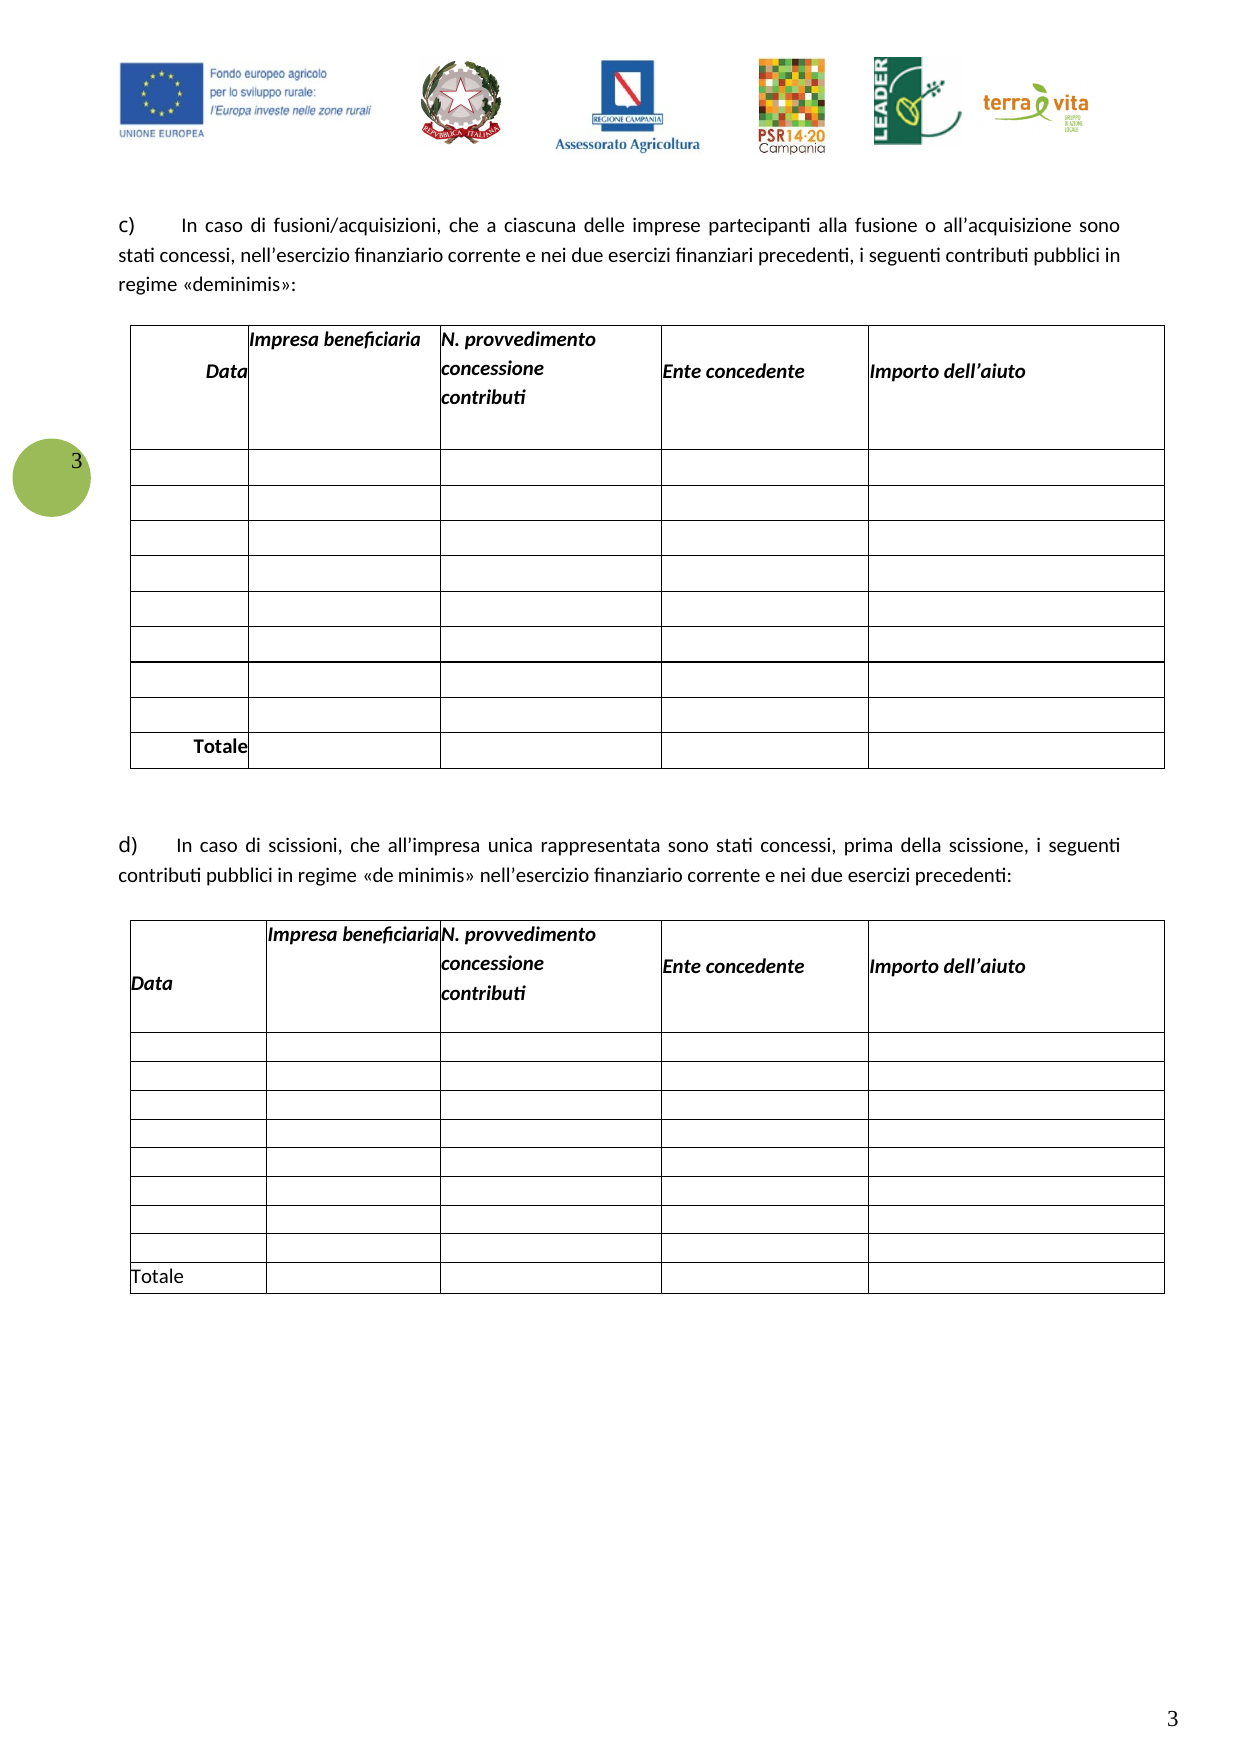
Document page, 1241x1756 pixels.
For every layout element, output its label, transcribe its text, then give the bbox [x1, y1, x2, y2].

table_cell [662, 1177, 868, 1204]
table_cell [441, 1263, 661, 1292]
table_cell [249, 556, 440, 591]
table_cell [131, 627, 248, 661]
picture [973, 74, 1098, 139]
table_cell [869, 1206, 1164, 1233]
table_cell [267, 1033, 440, 1061]
table_cell [869, 521, 1164, 555]
table_cell [249, 486, 440, 520]
table_cell [131, 1091, 266, 1118]
picture [418, 57, 505, 147]
table_cell [869, 1177, 1164, 1204]
table_cell [441, 1177, 661, 1204]
table_cell [131, 1206, 266, 1233]
table_cell [441, 1062, 661, 1090]
table_cell [662, 1033, 868, 1061]
table_cell [131, 1062, 266, 1090]
table_cell [441, 450, 661, 484]
table_cell [662, 1120, 868, 1147]
table_cell [267, 1206, 440, 1233]
table_cell [869, 1263, 1164, 1292]
table_cell [662, 663, 868, 697]
table_cell [249, 592, 440, 626]
table_cell [131, 521, 248, 555]
table_cell [662, 1148, 868, 1176]
table_cell [441, 556, 661, 591]
table_cell [441, 698, 661, 732]
table_cell Totale [131, 733, 248, 767]
table_header Ente concedente [662, 921, 868, 1032]
table_cell [869, 1091, 1164, 1118]
table_cell [869, 556, 1164, 591]
table_cell [267, 1091, 440, 1118]
table_cell [131, 592, 248, 626]
table_cell [131, 1033, 266, 1061]
table_cell [441, 592, 661, 626]
table_cell [131, 1120, 266, 1147]
table_cell [662, 698, 868, 732]
table_cell [441, 1120, 661, 1147]
picture [874, 57, 962, 145]
table_cell [869, 592, 1164, 626]
table_cell [662, 556, 868, 591]
table_cell [662, 627, 868, 661]
table_cell [441, 1234, 661, 1262]
table_cell [249, 698, 440, 732]
table_header N. provvedimento concessione contributi [441, 326, 661, 449]
table_header N. provvedimento concessione contributi [441, 921, 661, 1032]
table_cell Totale [131, 1263, 266, 1292]
table_cell [267, 1120, 440, 1147]
picture [757, 57, 826, 155]
table_cell [267, 1177, 440, 1204]
table_cell [869, 1062, 1164, 1090]
table_cell [869, 450, 1164, 484]
table_cell [267, 1062, 440, 1090]
table_cell [249, 521, 440, 555]
table_cell [267, 1263, 440, 1292]
table_header Data [131, 326, 248, 449]
table_header Importo dell’aiuto [869, 921, 1164, 1032]
table_header Data [131, 921, 266, 1032]
table_cell [662, 1206, 868, 1233]
table_header Importo dell’aiuto [869, 326, 1164, 449]
table_cell [441, 521, 661, 555]
table_cell [441, 1206, 661, 1233]
table_cell [267, 1148, 440, 1176]
picture [118, 57, 375, 145]
table_cell [662, 486, 868, 520]
table_cell [869, 1120, 1164, 1147]
table_cell [869, 1148, 1164, 1176]
table_cell [131, 698, 248, 732]
table_cell [869, 1033, 1164, 1061]
table_cell [131, 450, 248, 484]
list In caso di fusioni/acquisizioni, che a ciascuna delle imprese partecipanti alla fusione o all’acquisizione sono stati concessi, nell’esercizio finanziario corrente e nei due esercizi finanziari precedenti, i seguenti contributi pubblici in regime «deminimis»: [118, 210, 1122, 297]
table_cell [249, 627, 440, 661]
list In caso di scissioni, che all’impresa unica rappresentata sono stati concessi, prima della scissione, i seguenti contributi pubblici in regime «de minimis» nell’esercizio finanziario corrente e nei due esercizi precedenti: [118, 830, 1122, 887]
table_header Ente concedente [662, 326, 868, 449]
table_cell [131, 556, 248, 591]
table_cell [662, 1091, 868, 1118]
table_cell [869, 663, 1164, 697]
picture [555, 57, 703, 155]
table_cell [441, 1148, 661, 1176]
table_cell [662, 521, 868, 555]
table_cell [662, 1263, 868, 1292]
table_cell [662, 1062, 868, 1090]
table_cell [131, 1148, 266, 1176]
table_cell [869, 627, 1164, 661]
table_header Impresa beneficiaria [267, 921, 440, 1032]
table_cell [441, 486, 661, 520]
table_cell [441, 1091, 661, 1118]
table_header Impresa beneficiaria [249, 326, 440, 449]
table_cell [249, 663, 440, 697]
table_cell [662, 733, 868, 767]
table_cell [131, 663, 248, 697]
table_cell [441, 733, 661, 767]
table_cell [267, 1234, 440, 1262]
table_cell [869, 698, 1164, 732]
table_cell [441, 1033, 661, 1061]
table_cell [131, 1177, 266, 1204]
table_cell [662, 1234, 868, 1262]
table_cell [869, 486, 1164, 520]
table_cell [869, 1234, 1164, 1262]
table_cell [662, 592, 868, 626]
table_cell [131, 1234, 266, 1262]
table_cell [249, 450, 440, 484]
table_cell [869, 733, 1164, 767]
table_cell [131, 486, 248, 520]
table_cell [441, 627, 661, 661]
table_cell [249, 733, 440, 767]
table_cell [441, 663, 661, 697]
table_cell [662, 450, 868, 484]
